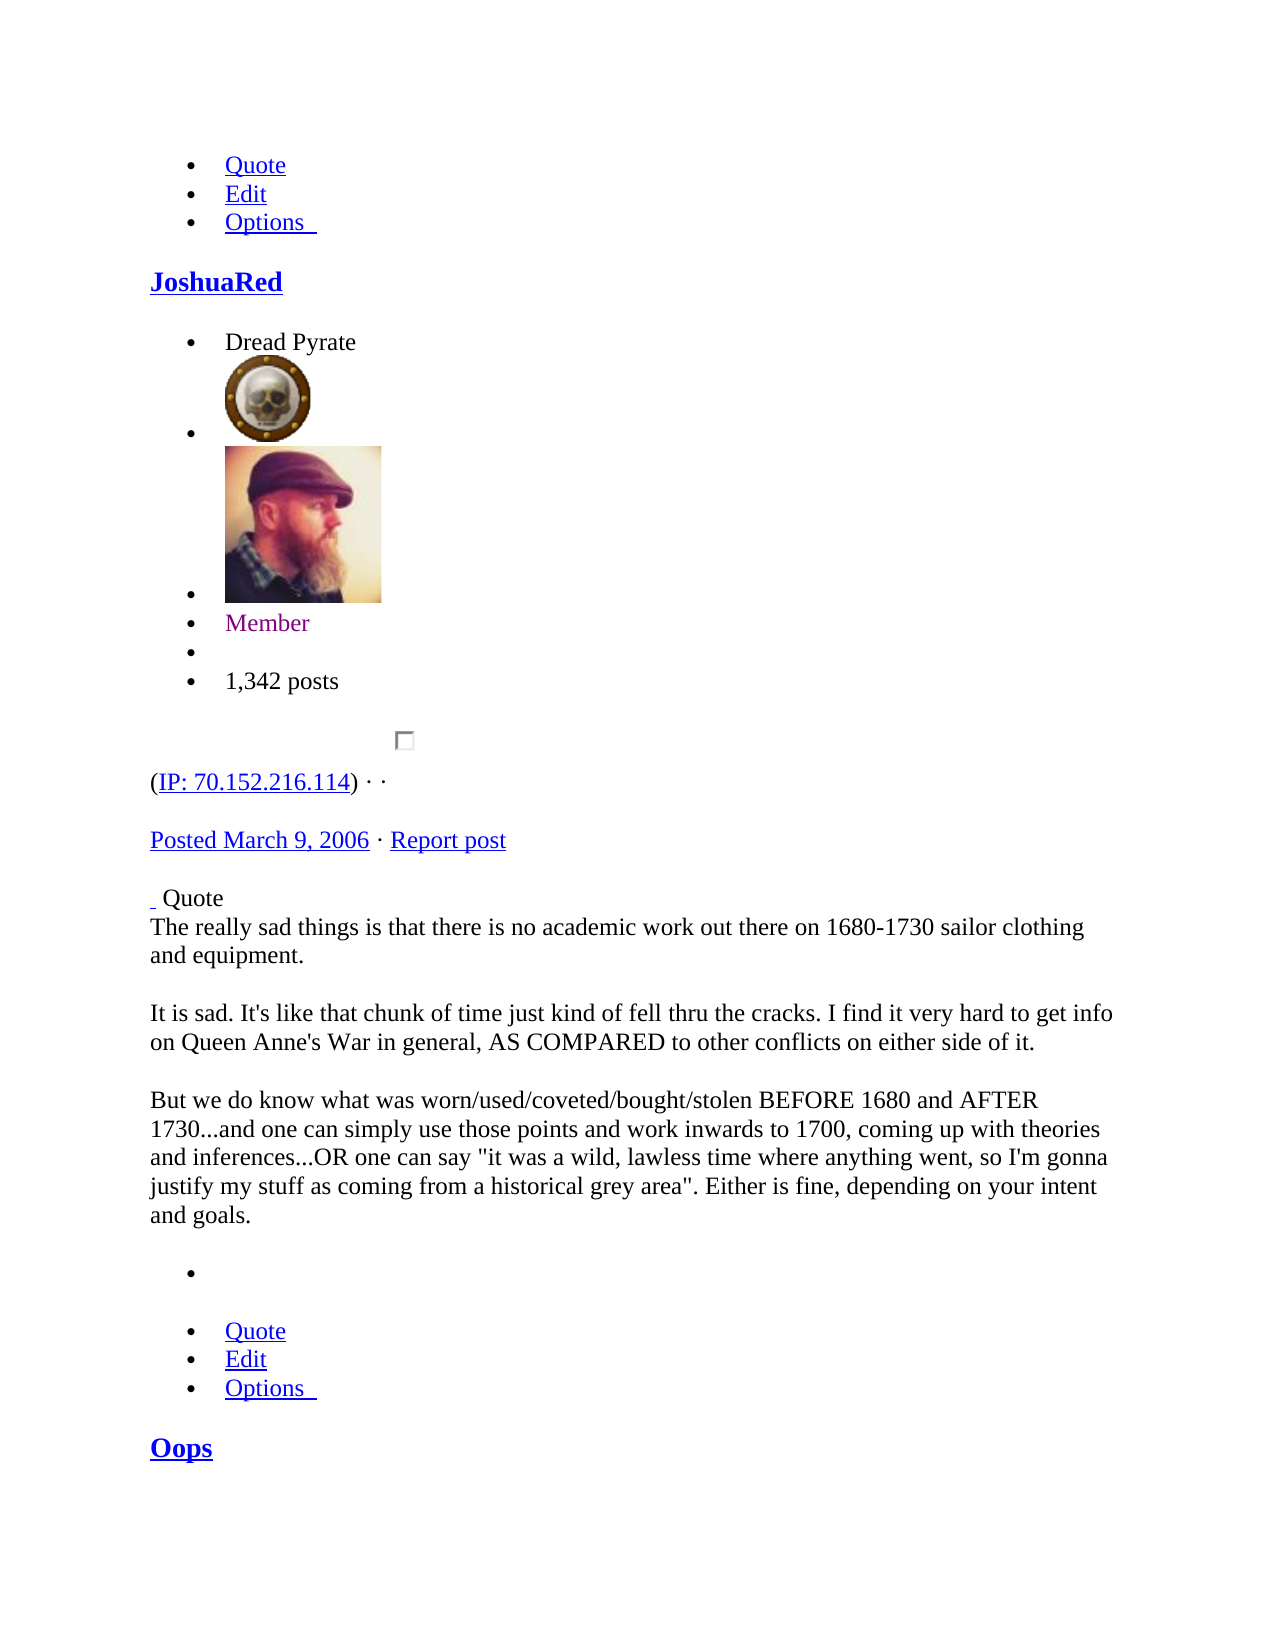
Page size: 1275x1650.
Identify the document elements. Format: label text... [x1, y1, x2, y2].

text Oops [150, 1431, 1125, 1464]
list Edit [187, 179, 1125, 207]
text JoshuaRed [150, 265, 1125, 298]
text Posted March 9, 2006 · Report post [150, 825, 1125, 854]
list 1,342 posts [187, 666, 1125, 694]
list Dread Pyrate [187, 327, 1125, 356]
list Quote [187, 1316, 1125, 1344]
list Options [187, 207, 1125, 236]
text But we do know what was worn/used/coveted/bought/stolen BEFORE 1680 and AFTER 1730...and one can simply use those points and work inwards to 1700, coming up with theories and inferences...OR one can say "it was a wild, lawless time where anything went, so I'm gonna justify my stuff as coming from a historical grey area". Either is fine, depending on your intent and goals. [150, 1085, 1125, 1229]
list Options [187, 1373, 1125, 1402]
picture [225, 355, 311, 442]
text (IP: 70.152.216.114) · · [150, 724, 1125, 796]
list Edit [187, 1344, 1125, 1373]
text The really sad things is that there is no academic work out there on 1680-1730 sailor clothing and equipment. [150, 912, 1125, 969]
text Quote [150, 883, 1125, 912]
list Quote [187, 150, 1125, 179]
picture [225, 446, 382, 603]
text It is sad. It's like that chunk of time just kind of fell thru the cracks. I find it very hard to get info on Queen Anne's War in general, AS COMPARED to other conflicts on either side of it. [150, 998, 1125, 1056]
list Member [187, 608, 1125, 637]
